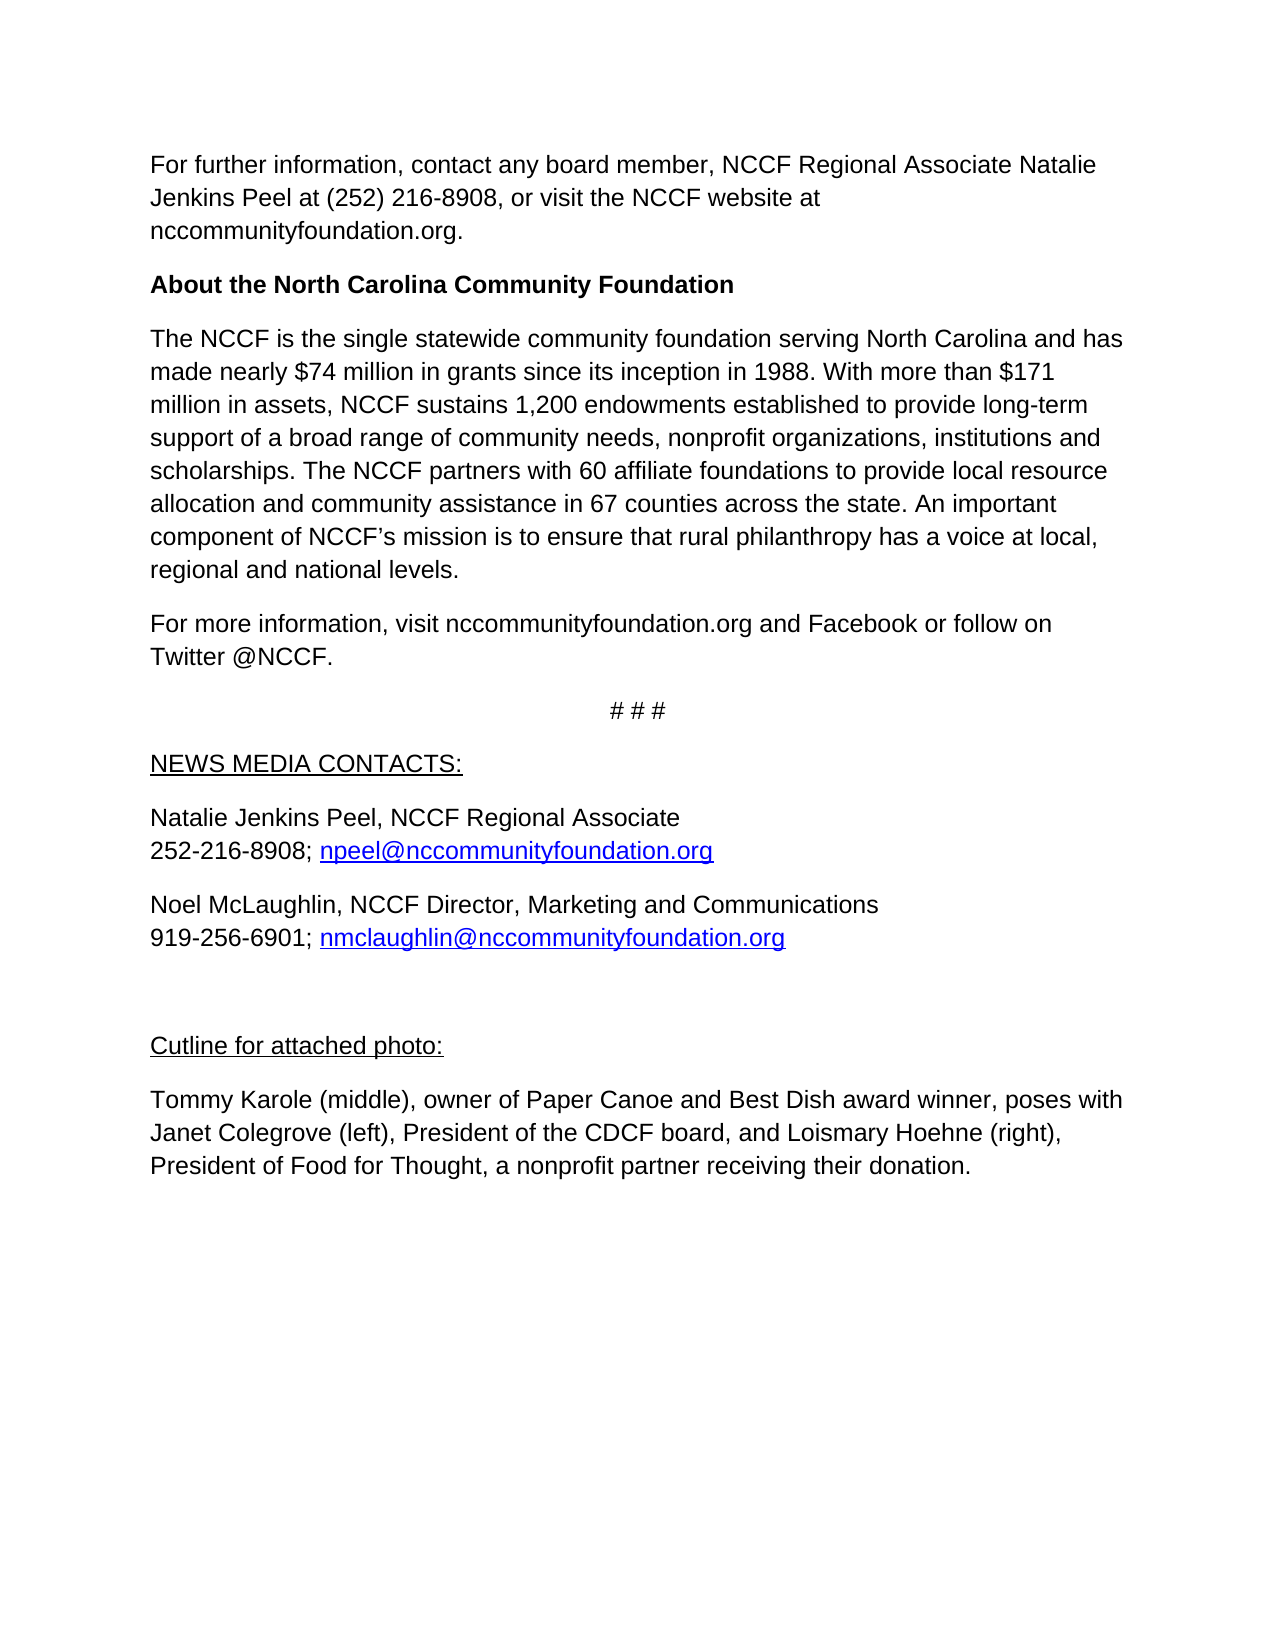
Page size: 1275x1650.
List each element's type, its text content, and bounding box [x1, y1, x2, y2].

text Tommy Karole (middle), owner of Paper Canoe and Best Dish award winner, poses with Janet Colegrove (left), President of the CDCF board, and Loismary Hoehne (right), President of Food for Thought, a nonprofit partner receiving their donation. [150, 1085, 1125, 1179]
text Natalie Jenkins Peel, NCCF Regional Associate 252-216-8908; npeel@nccommunityfoundation.org [150, 803, 1125, 865]
text Noel McLaughlin, NCCF Director, Marketing and Communications 919-256-6901; nmclaughlin@nccommunityfoundation.org [150, 890, 1125, 952]
text About the North Carolina Community Foundation [150, 270, 1125, 299]
text Cutline for attached photo: [150, 1031, 1125, 1060]
text NEWS MEDIA CONTACTS: [150, 749, 1125, 778]
text The NCCF is the single statewide community foundation serving North Carolina and has made nearly $74 million in grants since its inception in 1988. With more than $171 million in assets, NCCF sustains 1,200 endowments established to provide long-term support of a broad range of community needs, nonprofit organizations, institutions and scholarships. The NCCF partners with 60 affiliate foundations to provide local resource allocation and community assistance in 67 counties across the state. An important component of NCCF’s mission is to ensure that rural philanthropy has a voice at local, regional and national levels. [150, 324, 1125, 584]
text # # # [150, 696, 1125, 724]
text For further information, contact any board member, NCCF Regional Associate Natalie Jenkins Peel at (252) 216-8908, or visit the NCCF website at nccommunityfoundation.org. [150, 150, 1125, 245]
text For more information, visit nccommunityfoundation.org and Facebook or follow on Twitter @NCCF. [150, 609, 1125, 671]
